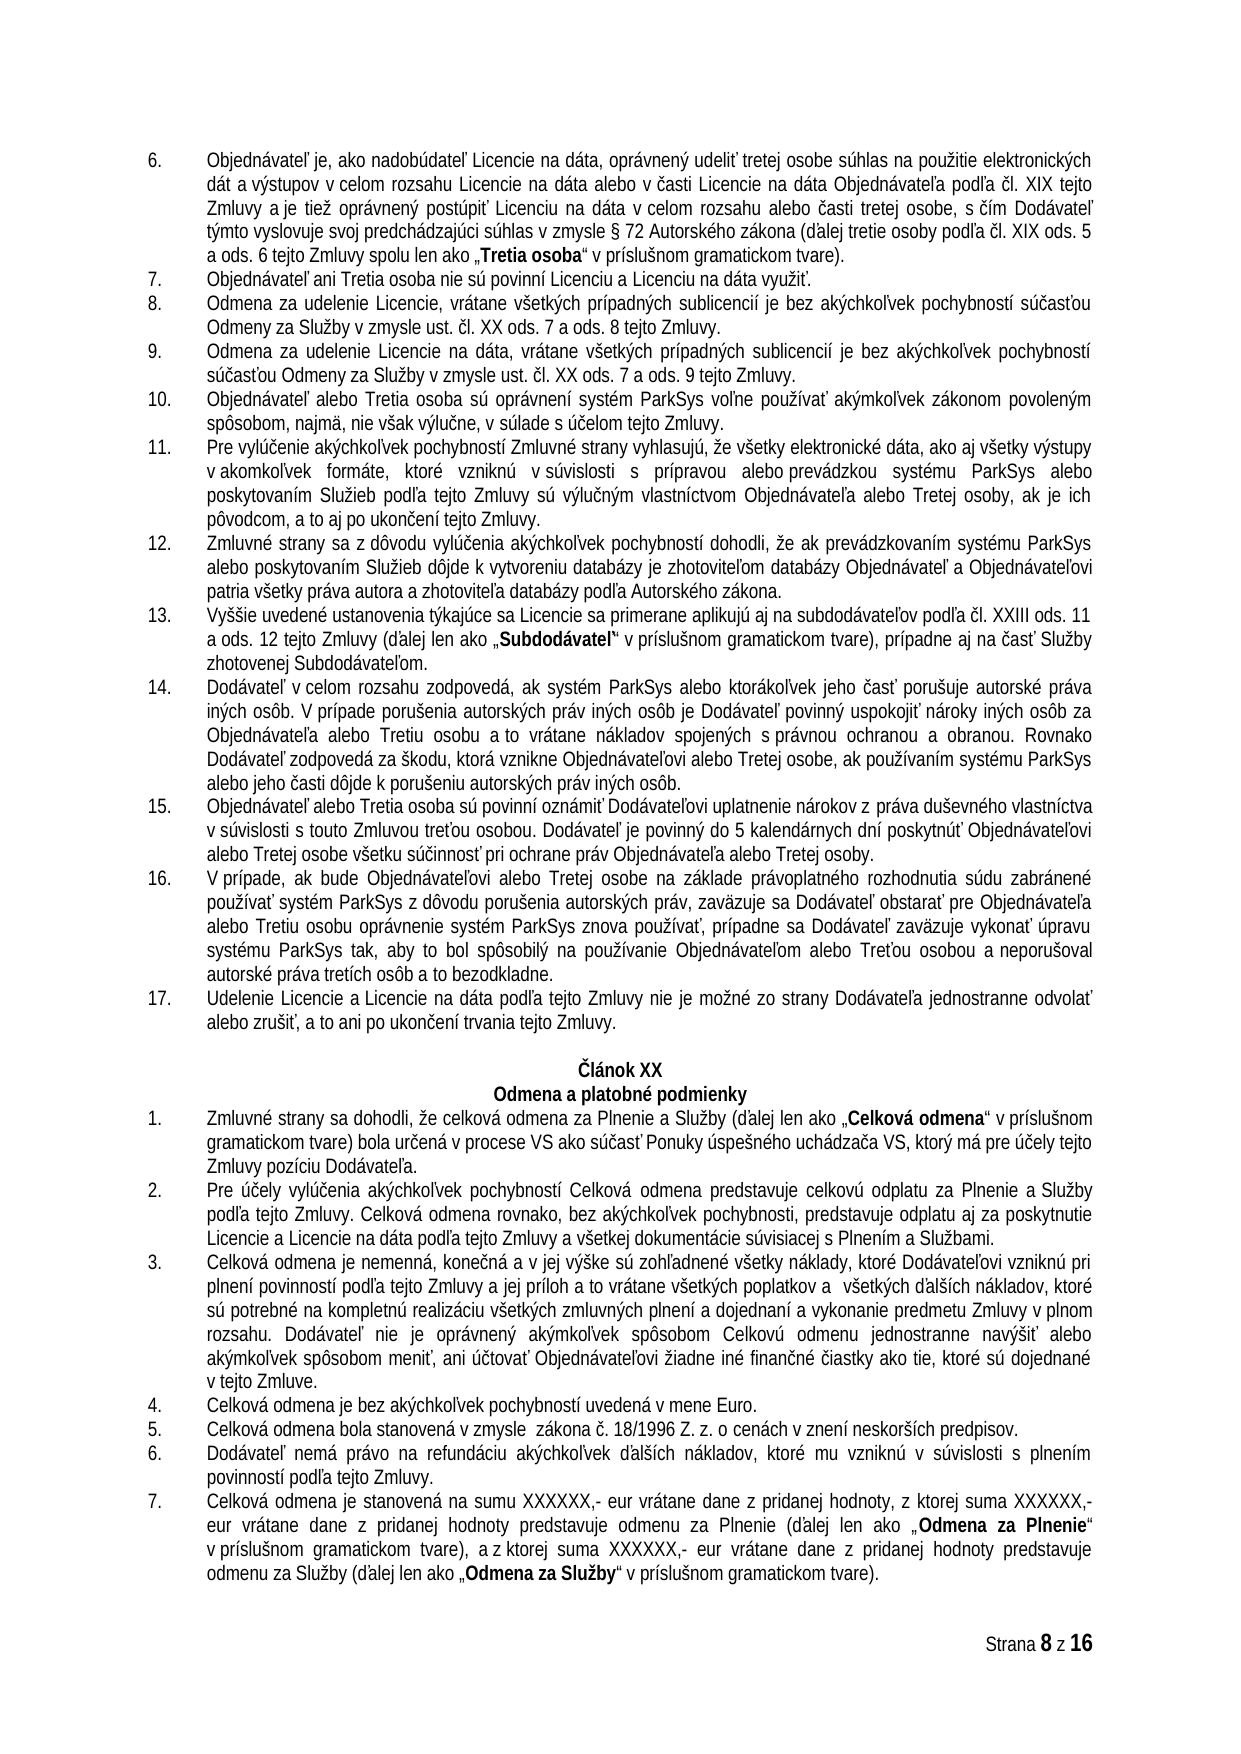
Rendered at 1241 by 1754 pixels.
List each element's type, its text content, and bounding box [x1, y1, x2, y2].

list Pre účely vylúčenia akýchkoľvek pochybností Celková odmena predstavuje celkovú odplatu za Plnenie a Služby podľa tejto Zmluvy. Celková odmena rovnako, bez akýchkoľvek pochybnosti, predstavuje odplatu aj za poskytnutie Licencie a Licencie na dáta podľa tejto Zmluvy a všetkej dokumentácie súvisiacej s Plnením a Službami. [148, 1178, 1093, 1250]
list Zmluvné strany sa dohodli, že celková odmena za Plnenie a Služby (ďalej len ako „Celková odmena“ v príslušnom gramatickom tvare) bola určená v procese VS ako súčasť Ponuky úspešného uchádzača VS, ktorý má pre účely tejto Zmluvy pozíciu Dodávateľa. [148, 1106, 1093, 1178]
list Udelenie Licencie a Licencie na dáta podľa tejto Zmluvy nie je možné zo strany Dodávateľa jednostranne odvolať alebo zrušiť, a to ani po ukončení trvania tejto Zmluvy. [148, 986, 1093, 1034]
list Objednávateľ ani Tretia osoba nie sú povinní Licenciu a Licenciu na dáta využiť. [148, 267, 1093, 291]
list V prípade, ak bude Objednávateľovi alebo Tretej osobe na základe právoplatného rozhodnutia súdu zabránené používať systém ParkSys z dôvodu porušenia autorských práv, zaväzuje sa Dodávateľ obstarať pre Objednávateľa alebo Tretiu osobu oprávnenie systém ParkSys znova používať, prípadne sa Dodávateľ zaväzuje vykonať úpravu systému ParkSys tak, aby to bol spôsobilý na používanie Objednávateľom alebo Treťou osobou a neporušoval autorské práva tretích osôb a to bezodkladne. [148, 866, 1093, 986]
list Vyššie uvedené ustanovenia týkajúce sa Licencie sa primerane aplikujú aj na subdodávateľov podľa čl. XXIII ods. 11 a ods. 12 tejto Zmluvy (ďalej len ako „Subdodávateľ“ v príslušnom gramatickom tvare), prípadne aj na časť Služby zhotovenej Subdodávateľom. [148, 603, 1093, 675]
text Odmena a platobné podmienky [148, 1082, 1093, 1106]
list Objednávateľ je, ako nadobúdateľ Licencie na dáta, oprávnený udeliť tretej osobe súhlas na použitie elektronických dát a výstupov v celom rozsahu Licencie na dáta alebo v časti Licencie na dáta Objednávateľa podľa čl. XIX tejto Zmluvy a je tiež oprávnený postúpiť Licenciu na dáta v celom rozsahu alebo časti tretej osobe, s čím Dodávateľ týmto vyslovuje svoj predchádzajúci súhlas v zmysle § 72 Autorského zákona (ďalej tretie osoby podľa čl. XIX ods. 5 a ods. 6 tejto Zmluvy spolu len ako „Tretia osoba“ v príslušnom gramatickom tvare). [148, 148, 1093, 267]
list Pre vylúčenie akýchkoľvek pochybností Zmluvné strany vyhlasujú, že všetky elektronické dáta, ako aj všetky výstupy v akomkoľvek formáte, ktoré vzniknú v súvislosti s prípravou alebo prevádzkou systému ParkSys alebo poskytovaním Služieb podľa tejto Zmluvy sú výlučným vlastníctvom Objednávateľa alebo Tretej osoby, ak je ich pôvodcom, a to aj po ukončení tejto Zmluvy. [148, 435, 1093, 531]
list Zmluvné strany sa z dôvodu vylúčenia akýchkoľvek pochybností dohodli, že ak prevádzkovaním systému ParkSys alebo poskytovaním Služieb dôjde k vytvoreniu databázy je zhotoviteľom databázy Objednávateľ a Objednávateľovi patria všetky práva autora a zhotoviteľa databázy podľa Autorského zákona. [148, 531, 1093, 603]
list Celková odmena je stanovená na sumu XXXXXX,- eur vrátane dane z pridanej hodnoty, z ktorej suma XXXXXX,- eur vrátane dane z pridanej hodnoty predstavuje odmenu za Plnenie (ďalej len ako „Odmena za Plnenie“ v príslušnom gramatickom tvare), a z ktorej suma XXXXXX,- eur vrátane dane z pridanej hodnoty predstavuje odmenu za Služby (ďalej len ako „Odmena za Služby“ v príslušnom gramatickom tvare). [148, 1489, 1093, 1585]
list Celková odmena je bez akýchkoľvek pochybností uvedená v mene Euro. [148, 1393, 1093, 1417]
list Objednávateľ alebo Tretia osoba sú oprávnení systém ParkSys voľne používať akýmkoľvek zákonom povoleným spôsobom, najmä, nie však výlučne, v súlade s účelom tejto Zmluvy. [148, 387, 1093, 435]
list Dodávateľ v celom rozsahu zodpovedá, ak systém ParkSys alebo ktorákoľvek jeho časť porušuje autorské práva iných osôb. V prípade porušenia autorských práv iných osôb je Dodávateľ povinný uspokojiť nároky iných osôb za Objednávateľa alebo Tretiu osobu a to vrátane nákladov spojených s právnou ochranou a obranou. Rovnako Dodávateľ zodpovedá za škodu, ktorá vznikne Objednávateľovi alebo Tretej osobe, ak používaním systému ParkSys alebo jeho časti dôjde k porušeniu autorských práv iných osôb. [148, 675, 1093, 794]
list Objednávateľ alebo Tretia osoba sú povinní oznámiť Dodávateľovi uplatnenie nárokov z práva duševného vlastníctva v súvislosti s touto Zmluvou treťou osobou. Dodávateľ je povinný do 5 kalendárnych dní poskytnúť Objednávateľovi alebo Tretej osobe všetku súčinnosť pri ochrane práv Objednávateľa alebo Tretej osoby. [148, 794, 1093, 866]
list Odmena za udelenie Licencie, vrátane všetkých prípadných sublicencií je bez akýchkoľvek pochybností súčasťou Odmeny za Služby v zmysle ust. čl. XX ods. 7 a ods. 8 tejto Zmluvy. [148, 291, 1093, 339]
list Celková odmena je nemenná, konečná a v jej výške sú zohľadnené všetky náklady, ktoré Dodávateľovi vzniknú pri plnení povinností podľa tejto Zmluvy a jej príloh a to vrátane všetkých poplatkov a všetkých ďalších nákladov, ktoré sú potrebné na kompletnú realizáciu všetkých zmluvných plnení a dojednaní a vykonanie predmetu Zmluvy v plnom rozsahu. Dodávateľ nie je oprávnený akýmkoľvek spôsobom Celkovú odmenu jednostranne navýšiť alebo akýmkoľvek spôsobom meniť, ani účtovať Objednávateľovi žiadne iné finančné čiastky ako tie, ktoré sú dojednané v tejto Zmluve. [148, 1250, 1093, 1393]
list Celková odmena bola stanovená v zmysle zákona č. 18/1996 Z. z. o cenách v znení neskorších predpisov. [148, 1417, 1093, 1441]
list Odmena za udelenie Licencie na dáta, vrátane všetkých prípadných sublicencií je bez akýchkoľvek pochybností súčasťou Odmeny za Služby v zmysle ust. čl. XX ods. 7 a ods. 9 tejto Zmluvy. [148, 339, 1093, 387]
text Článok XX [148, 1058, 1093, 1082]
list Dodávateľ nemá právo na refundáciu akýchkoľvek ďalších nákladov, ktoré mu vzniknú v súvislosti s plnením povinností podľa tejto Zmluvy. [148, 1441, 1093, 1489]
